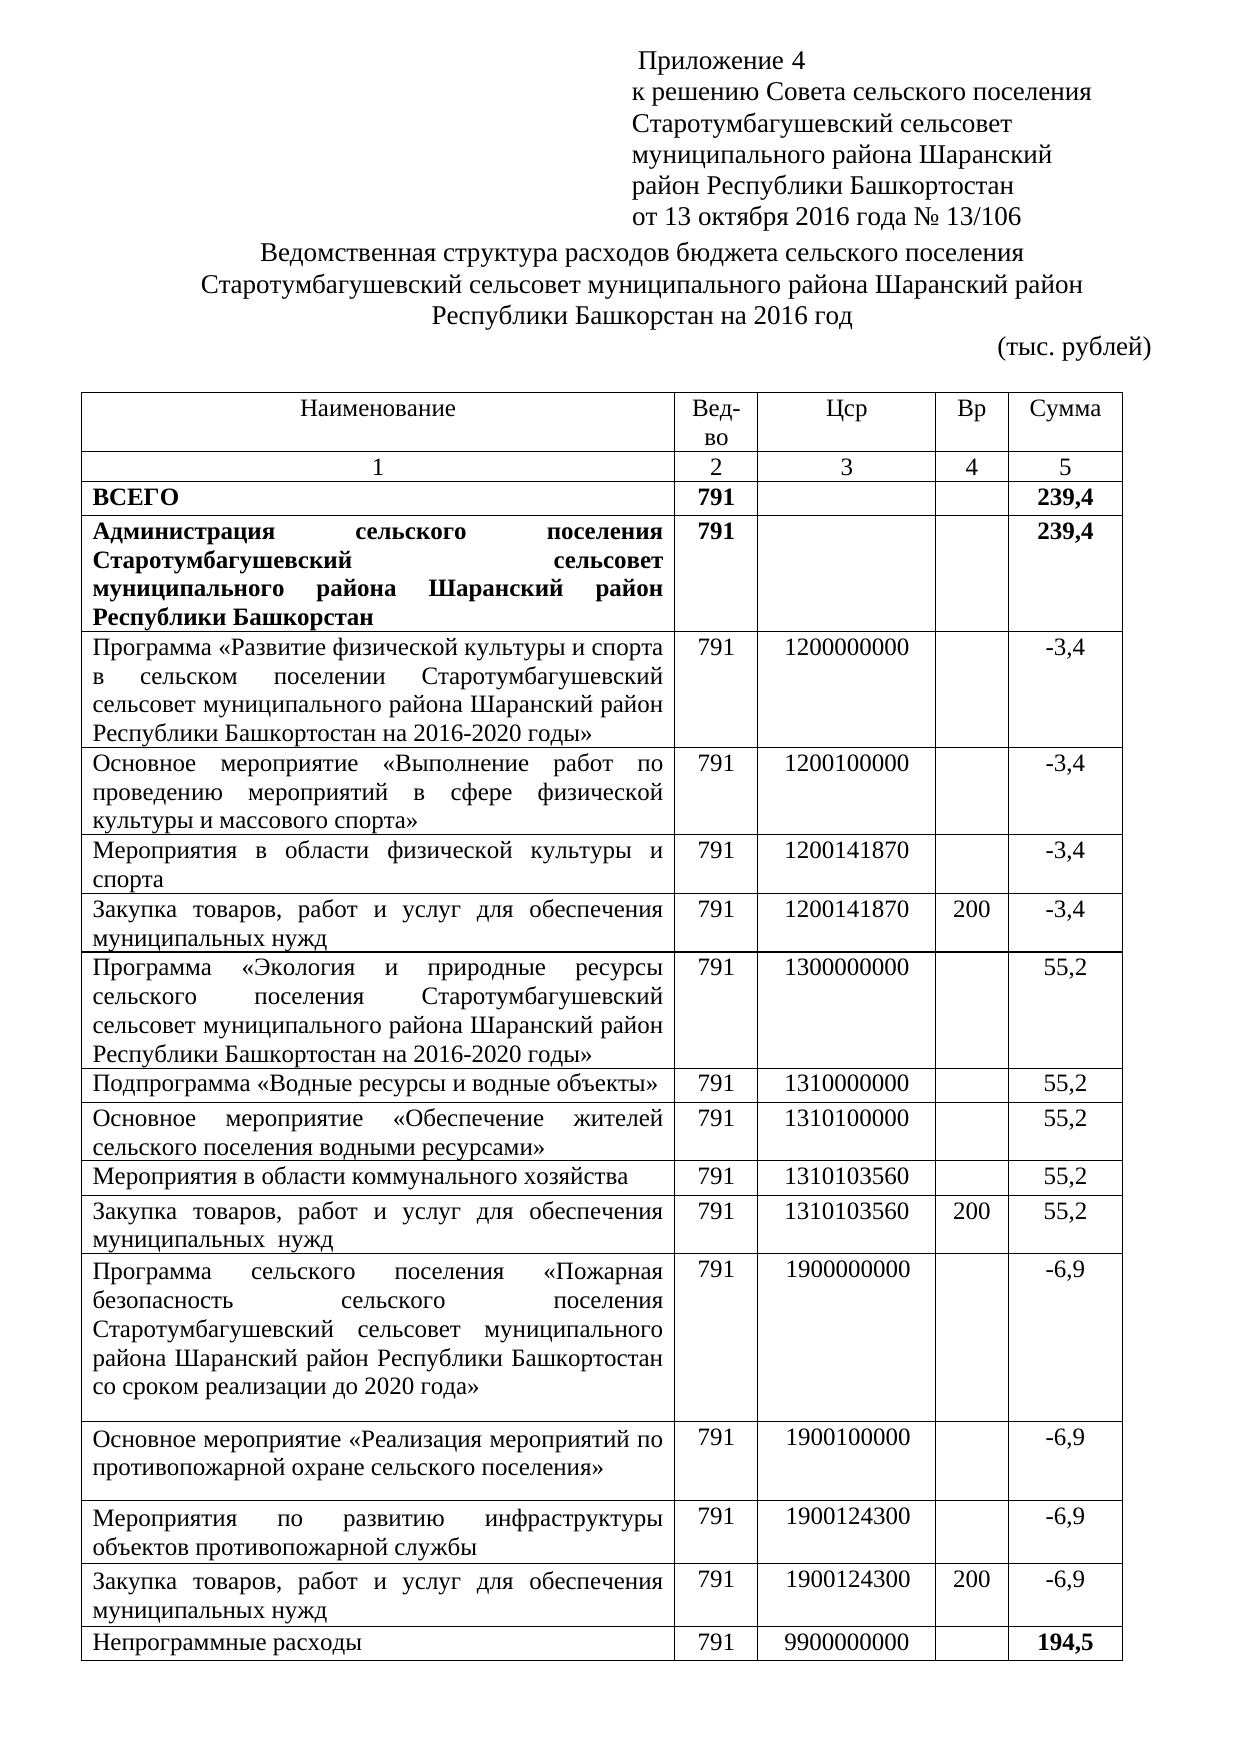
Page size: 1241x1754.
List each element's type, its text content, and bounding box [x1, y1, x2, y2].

table_cell -6,9 [1009, 1254, 1122, 1421]
table_cell [758, 516, 935, 631]
table_cell Мероприятия по развитию инфраструктуры объектов противопожарной службы [82, 1501, 674, 1563]
table_header Цср [758, 393, 935, 451]
table_cell 791 [675, 1564, 757, 1626]
table_cell 239,4 [1009, 482, 1122, 515]
table_cell Закупка товаров, работ и услуг для обеспечения муниципальных нужд [82, 894, 674, 951]
table_cell 5 [1009, 452, 1122, 481]
table_cell 791 [675, 1161, 757, 1195]
table_cell -3,4 [1009, 632, 1122, 747]
table_cell 200 [936, 1196, 1008, 1253]
table_cell 1200141870 [758, 894, 935, 951]
table_cell 791 [675, 1501, 757, 1563]
table_cell 55,2 [1009, 1161, 1122, 1195]
table_cell 200 [936, 1564, 1008, 1626]
table_cell 1 [82, 452, 674, 481]
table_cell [82, 1564, 674, 1626]
table_cell 2 [675, 452, 757, 481]
table_cell 9900000000 [758, 1627, 935, 1659]
table_cell [936, 1422, 1008, 1500]
table_cell 55,2 [1009, 1069, 1122, 1102]
table_cell ВСЕГО [82, 482, 674, 515]
table_header Вр [936, 393, 1008, 451]
table_cell 791 [675, 516, 757, 631]
table_cell 791 [675, 748, 757, 834]
table_cell -6,9 [1009, 1564, 1122, 1626]
text Ведомственная структура расходов бюджета сельского поселения Старотумбагушевский сельсовет муниципального района Шаранский район Республики Башкорстан на 2016 год [133, 237, 1152, 330]
table_cell Программа сельского поселения «Пожарная безопасность сельского поселения Старотумбагушевский сельсовет муниципального района Шаранский район Республики Башкортостан со сроком реализации до 2020 года» [82, 1254, 674, 1421]
table_cell 1200141870 [758, 835, 935, 893]
table_cell [936, 632, 1008, 747]
table_cell 1900124300 [758, 1564, 935, 1626]
table_cell -3,4 [1009, 748, 1122, 834]
table_cell 55,2 [1009, 953, 1122, 1067]
table_cell [936, 748, 1008, 834]
table_cell Программа «Развитие физической культуры и спорта в сельском поселении Старотумбагушевский сельсовет муниципального района Шаранский район Республики Башкортостан на 2016-2020 годы» [82, 632, 674, 747]
table_header Наименование [82, 393, 674, 451]
table_cell 791 [675, 953, 757, 1067]
table_cell 791 [675, 1103, 757, 1160]
table_cell 1310103560 [758, 1196, 935, 1253]
table_cell 239,4 [1009, 516, 1122, 631]
table_cell Основное мероприятие «Реализация мероприятий по противопожарной охране сельского поселения» [82, 1422, 674, 1500]
table_cell 1900000000 [758, 1254, 935, 1421]
table_cell Основное мероприятие «Выполнение работ по проведению мероприятий в сфере физической культуры и массового спорта» [82, 748, 674, 834]
table_cell [936, 1161, 1008, 1195]
table_cell 55,2 [1009, 1103, 1122, 1160]
table_cell [758, 482, 935, 515]
table_cell [936, 482, 1008, 515]
table_cell 1200000000 [758, 632, 935, 747]
table_cell 791 [675, 1627, 757, 1659]
table_cell 791 [675, 1254, 757, 1421]
table_cell 791 [675, 1422, 757, 1500]
table_cell 791 [675, 1196, 757, 1253]
table_cell Мероприятия в области коммунального хозяйства [82, 1161, 674, 1195]
table_cell -3,4 [1009, 894, 1122, 951]
table_cell Непрограммные расходы [82, 1627, 674, 1659]
table_cell Программа «Экология и природные ресурсы сельского поселения Старотумбагушевский сельсовет муниципального района Шаранский район Республики Башкортостан на 2016-2020 годы» [82, 953, 674, 1067]
text (тыс. рублей) [133, 330, 1152, 361]
table_cell Мероприятия в области физической культуры и спорта [82, 835, 674, 893]
table_cell [936, 516, 1008, 631]
table_header Сумма [1009, 393, 1122, 451]
table_cell [936, 1254, 1008, 1421]
table_cell -3,4 [1009, 835, 1122, 893]
table_cell [936, 1103, 1008, 1160]
table_cell 194,5 [1009, 1627, 1122, 1659]
table_cell 1310000000 [758, 1069, 935, 1102]
table_cell Основное мероприятие «Обеспечение жителей сельского поселения водными ресурсами» [82, 1103, 674, 1160]
table_cell -6,9 [1009, 1422, 1122, 1500]
table_cell 3 [758, 452, 935, 481]
table_cell 4 [936, 452, 1008, 481]
table_cell 1310103560 [758, 1161, 935, 1195]
table_cell 1900100000 [758, 1422, 935, 1500]
table_cell [936, 1069, 1008, 1102]
table_cell Подпрограмма «Водные ресурсы и водные объекты» [82, 1069, 674, 1102]
table_cell [936, 1627, 1008, 1659]
table_cell 1900124300 [758, 1501, 935, 1563]
table_cell Администрация сельского поселения Старотумбагушевский сельсовет муниципального района Шаранский район Республики Башкорстан [82, 516, 674, 631]
table_cell [936, 1501, 1008, 1563]
table_cell 55,2 [1009, 1196, 1122, 1253]
table_cell [936, 835, 1008, 893]
table_header Приложение 4 к решению Совета сельского поселения Старотумбагушевский сельсовет муниципального района Шаранский район Республики Башкортостан от 13 октября 2016 года № 13/106 [133, 44, 1130, 237]
table_cell 791 [675, 482, 757, 515]
table_cell 200 [936, 894, 1008, 951]
table_cell 1200100000 [758, 748, 935, 834]
table_cell 791 [675, 1069, 757, 1102]
table_cell 791 [675, 894, 757, 951]
table_cell 1310100000 [758, 1103, 935, 1160]
table_cell 791 [675, 632, 757, 747]
table_cell 791 [675, 835, 757, 893]
table_cell -6,9 [1009, 1501, 1122, 1563]
table_cell 1300000000 [758, 953, 935, 1067]
table_cell [936, 953, 1008, 1067]
table_header Вед-во [675, 393, 757, 451]
table_cell Закупка товаров, работ и услуг для обеспечения муниципальных нужд [82, 1196, 674, 1253]
